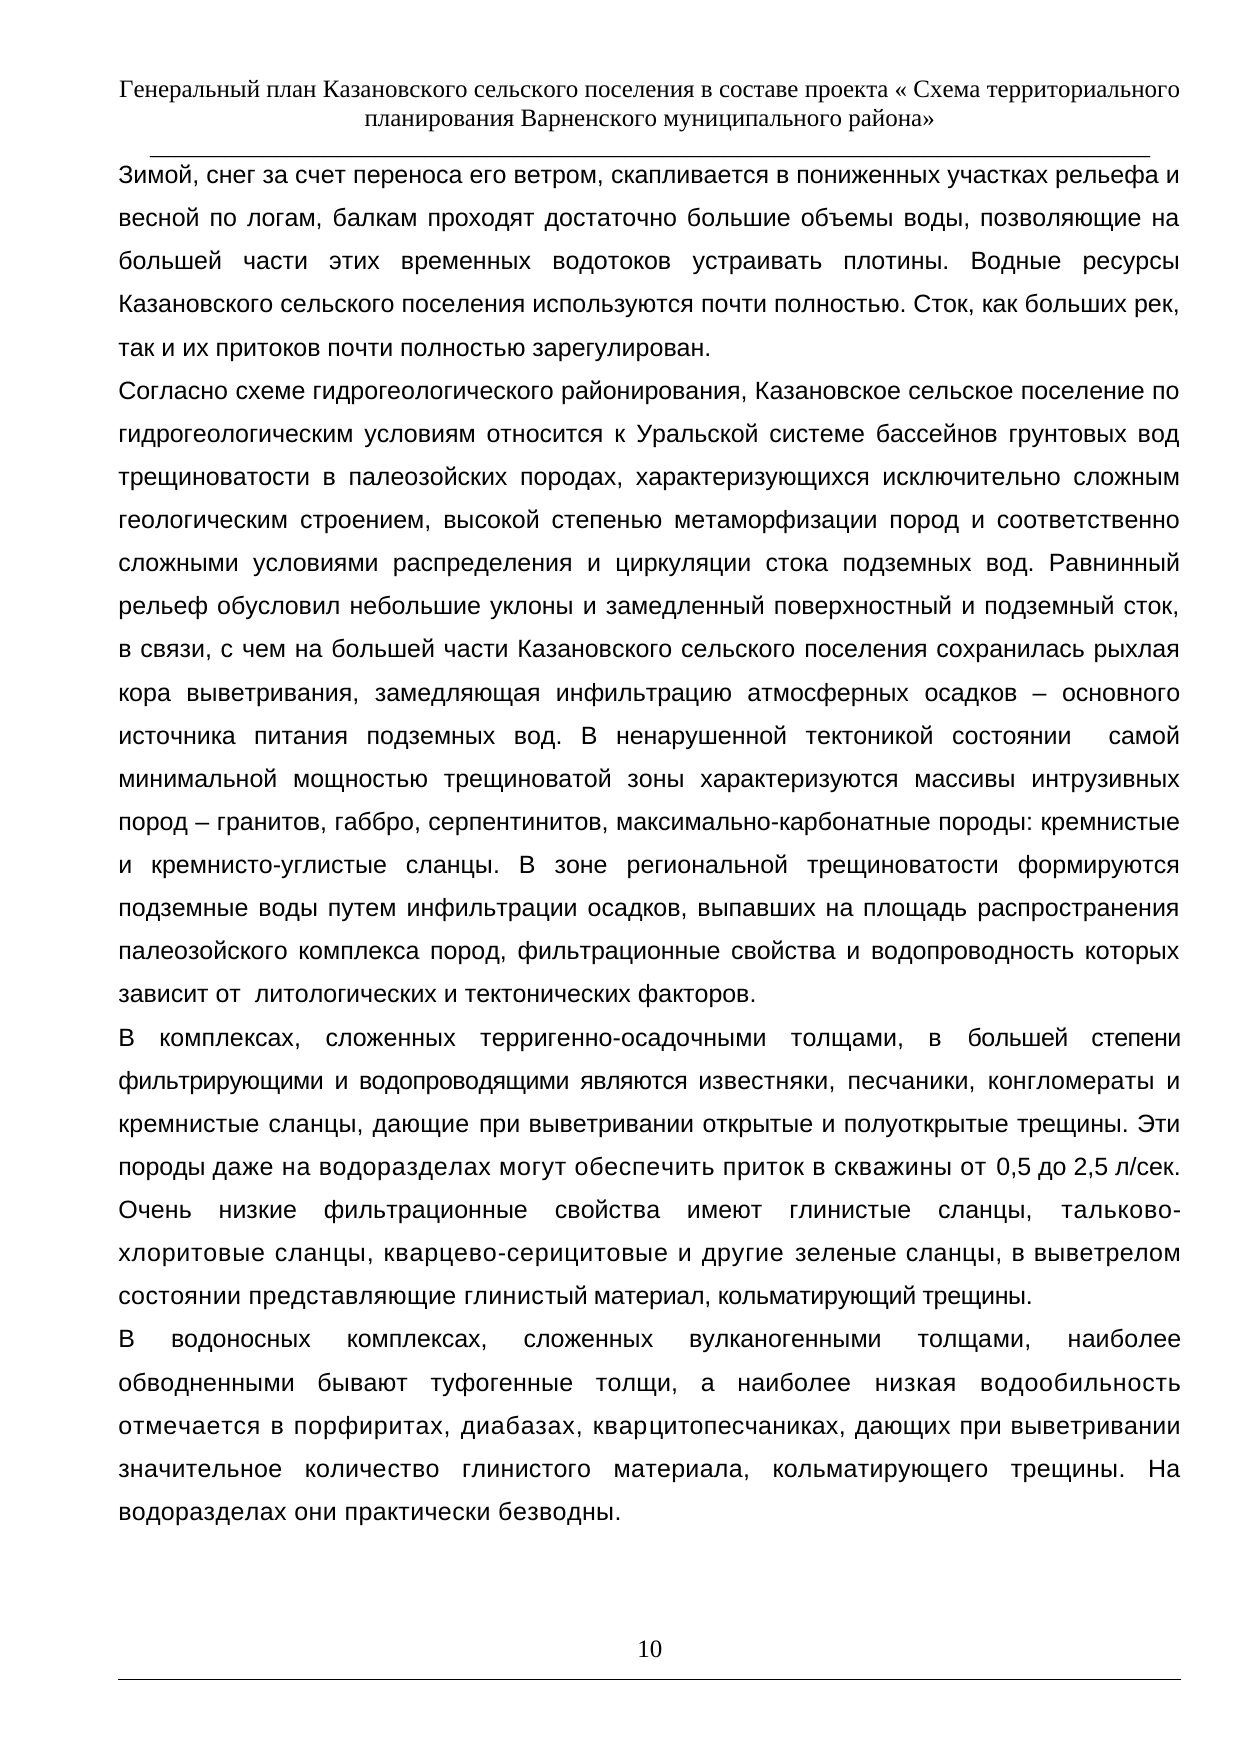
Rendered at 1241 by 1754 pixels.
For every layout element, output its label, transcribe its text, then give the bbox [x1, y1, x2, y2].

text В водоносных комплексах, сложенных вулканогенными толщами, наиболее обводненными бывают туфогенные толщи, а наиболее низкая водообильность отмечается в порфиритах, диабазах, кварцитопесчаниках, дающих при выветривании значительное количество глинистого материала, кольматирующего трещины. На водоразделах они практически безводны. [118, 1324, 1181, 1526]
text Согласно схеме гидрогеологического районирования, Казановское сельское поселение по гидрогеологическим условиям относится к Уральской системе бассейнов грунтовых вод трещиноватости в палеозойских породах, характеризующихся исключительно сложным геологическим строением, высокой степенью метаморфизации пород и соответственно сложными условиями распределения и циркуляции стока подземных вод. Равнинный рельеф обусловил небольшие уклоны и замедленный поверхностный и подземный сток, в связи, с чем на большей части Казановского сельского поселения сохранилась рыхлая кора выветривания, замедляющая инфильтрацию атмосферных осадков – основного источника питания подземных вод. В ненарушенной тектоникой состоянии самой минимальной мощностью трещиноватой зоны характеризуются массивы интрузивных пород – гранитов, габбро, серпентинитов, максимально-карбонатные породы: кремнистые и кремнисто-углистые сланцы. В зоне региональной трещиноватости формируются подземные воды путем инфильтрации осадков, выпавших на площадь распространения палеозойского комплекса пород, фильтрационные свойства и водопроводность которых зависит от литологических и тектонических факторов. [118, 376, 1181, 1008]
text Очень низкие фильтрационные свойства имеют глинистые сланцы, тальково-хлоритовые сланцы, кварцево-серицитовые и другие зеленые сланцы, в выветрелом состоянии представляющие глинистый материал, кольматирующий трещины. [118, 1195, 1181, 1310]
text В комплексах, сложенных терригенно-осадочными толщами, в большей степени фильтрирующими и водопроводящими являются известняки, песчаники, конгломераты и кремнистые сланцы, дающие при выветривании открытые и полуоткрытые трещины. Эти породы даже на водоразделах могут обеспечить приток в скважины от 0,5 до 2,5 л/сек. [118, 1023, 1181, 1181]
text Зимой, снег за счет переноса его ветром, скапливается в пониженных участках рельефа и весной по логам, балкам проходят достаточно большие объемы воды, позволяющие на большей части этих временных водотоков устраивать плотины. Водные ресурсы Казановского сельского поселения используются почти полностью. Сток, как больших рек, так и их притоков почти полностью зарегулирован. [118, 160, 1181, 361]
